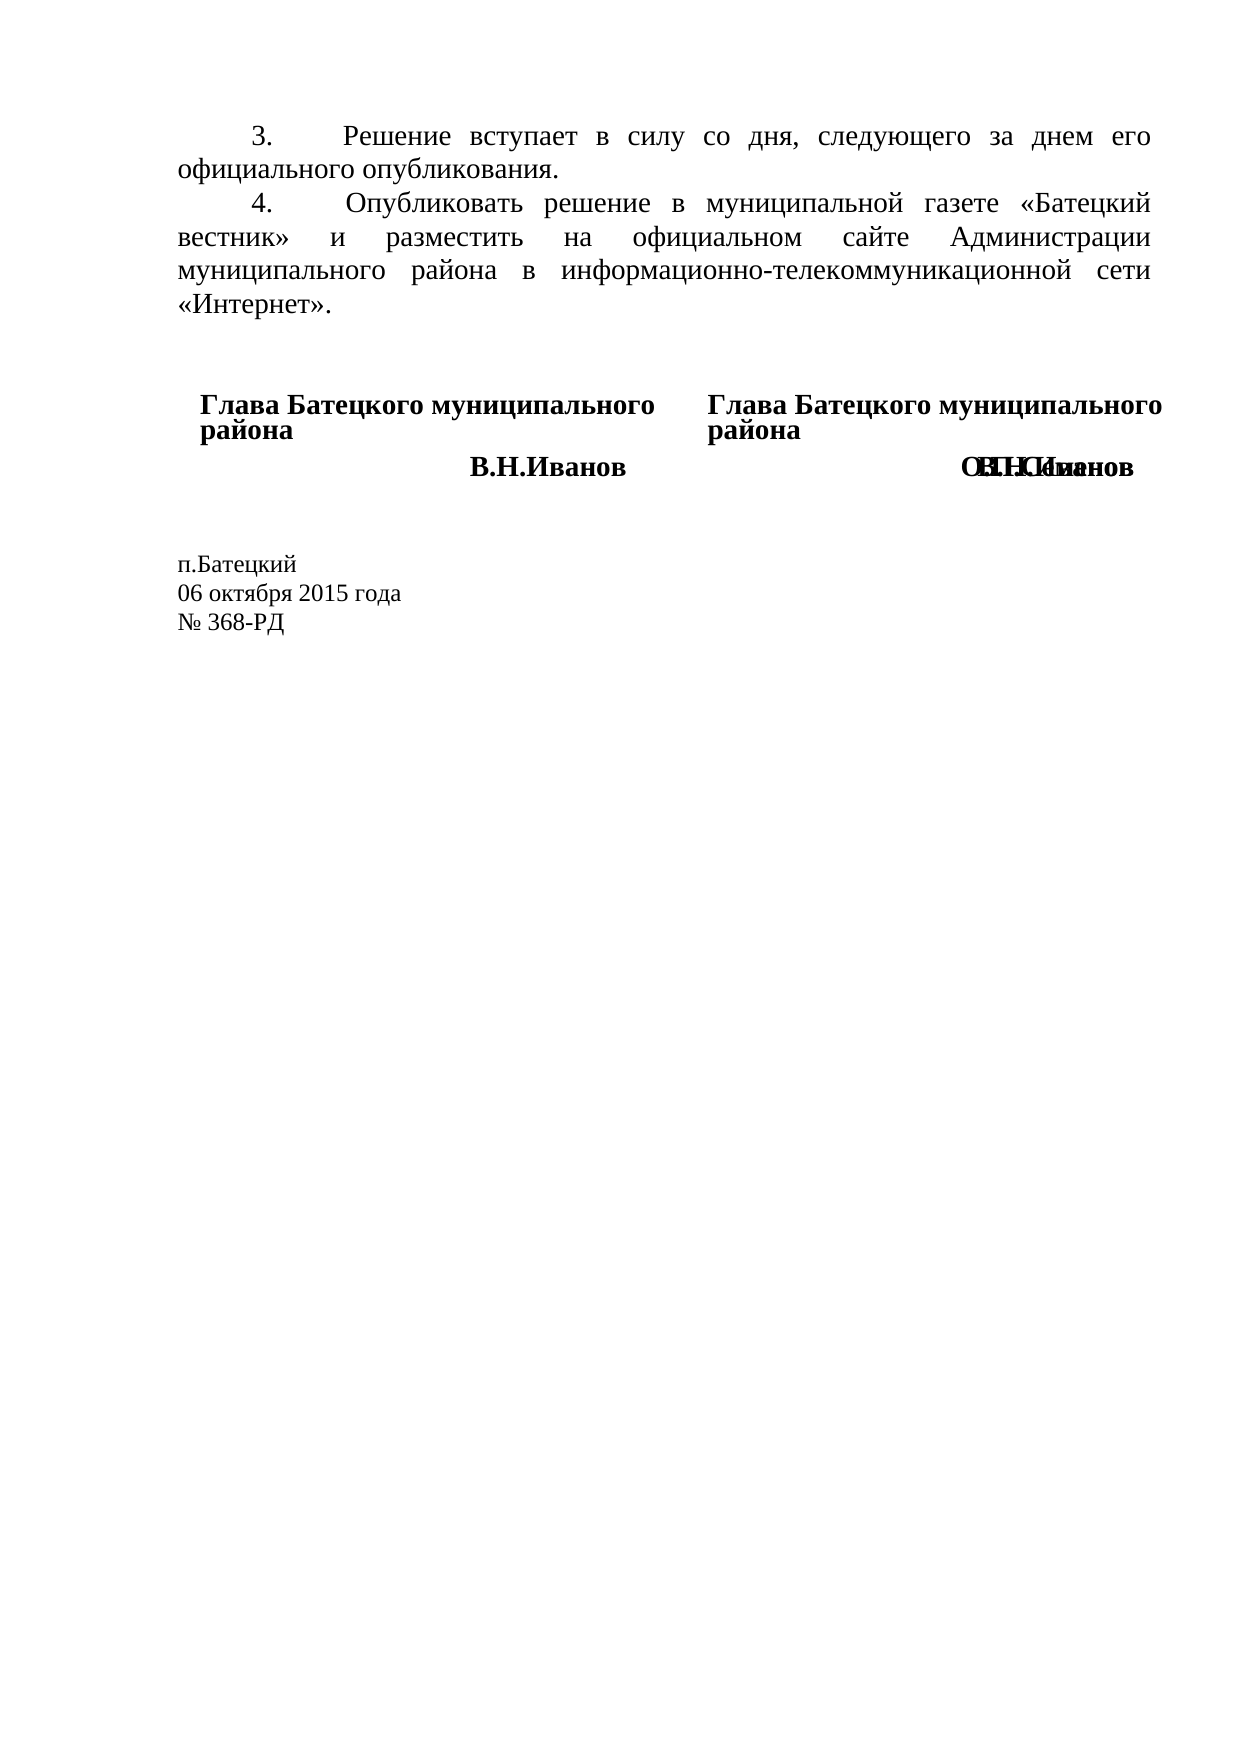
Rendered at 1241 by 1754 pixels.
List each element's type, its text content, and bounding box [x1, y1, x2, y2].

table_header [177, 394, 685, 482]
list Решение вступает в силу со дня, следующего за днем его официального опубликования. [177, 118, 1152, 185]
text 06 октября 2015 года [177, 578, 1152, 607]
text № 368-РД [177, 607, 1152, 635]
list Опубликовать решение в муниципальной газете «Батецкий вестник» и разместить на официальном сайте Администрации муниципального района в информационно-телекоммуникационной сети «Интернет». [177, 185, 1152, 319]
table_header [685, 394, 1192, 482]
text п.Батецкий [177, 549, 1152, 578]
